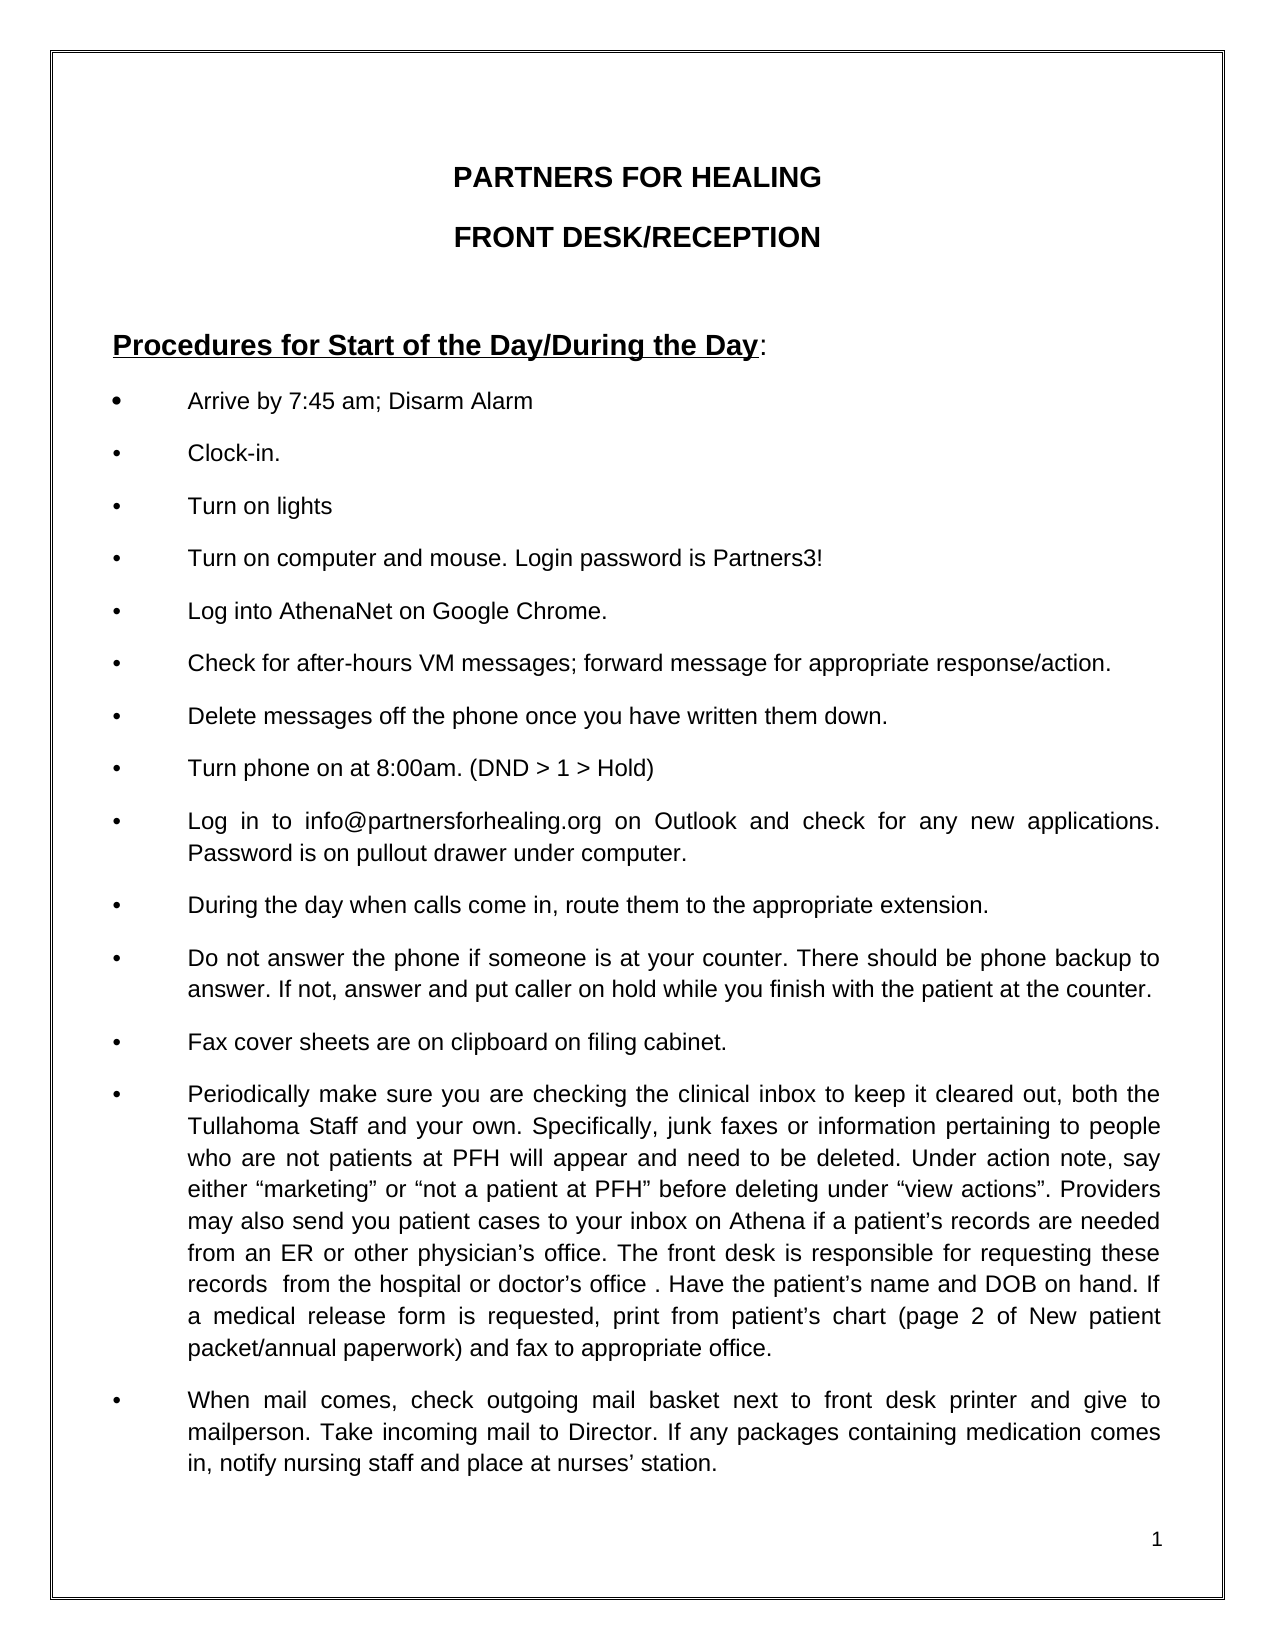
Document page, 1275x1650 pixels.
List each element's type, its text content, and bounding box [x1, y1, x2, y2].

text • Check for after-hours VM messages; forward message for appropriate response/action. [112, 649, 1162, 677]
text • Log in to info@partnersforhealing.org on Outlook and check for any new applications. Password is on pullout drawer under computer. [112, 807, 1162, 866]
text Procedures for Start of the Day/During the Day: [112, 327, 1162, 361]
list Arrive by 7:45 am; Disarm Alarm [112, 387, 1162, 414]
text FRONT DESK/RECEPTION [112, 220, 1162, 253]
text • Turn on computer and mouse. Login password is Partners3! [112, 544, 1162, 572]
text • Fax cover sheets are on clipboard on filing cabinet. [112, 1028, 1162, 1055]
text • When mail comes, check outgoing mail basket next to front desk printer and give to mailperson. Take incoming mail to Director. If any packages containing medication comes in, notify nursing staff and place at nurses’ station. [112, 1386, 1162, 1477]
text • Clock-in. [112, 439, 1162, 467]
text • Do not answer the phone if someone is at your counter. There should be phone backup to answer. If not, answer and put caller on hold while you finish with the patient at the counter. [112, 943, 1162, 1003]
text • Turn phone on at 8:00am. (DND > 1 > Hold) [112, 754, 1162, 782]
text • Log into AthenaNet on Google Chrome. [112, 597, 1162, 624]
text PARTNERS FOR HEALING [112, 160, 1162, 194]
text • Turn on lights [112, 492, 1162, 519]
text • Periodically make sure you are checking the clinical inbox to keep it cleared out, both the Tullahoma Staff and your own. Specifically, junk faxes or information pertaining to people who are not patients at PFH will appear and need to be deleted. Under action note, say either “marketing” or “not a patient at PFH” before deleting under “view actions”. Providers may also send you patient cases to your inbox on Athena if a patient’s records are needed from an ER or other physician’s office. The front desk is responsible for requesting these records from the hospital or doctor’s office . Have the patient’s name and DOB on hand. If a medical release form is requested, print from patient’s chart (page 2 of New patient packet/annual paperwork) and fax to appropriate office. [112, 1080, 1162, 1361]
text • Delete messages off the phone once you have written them down. [112, 702, 1162, 729]
text • During the day when calls come in, route them to the appropriate extension. [112, 891, 1162, 919]
